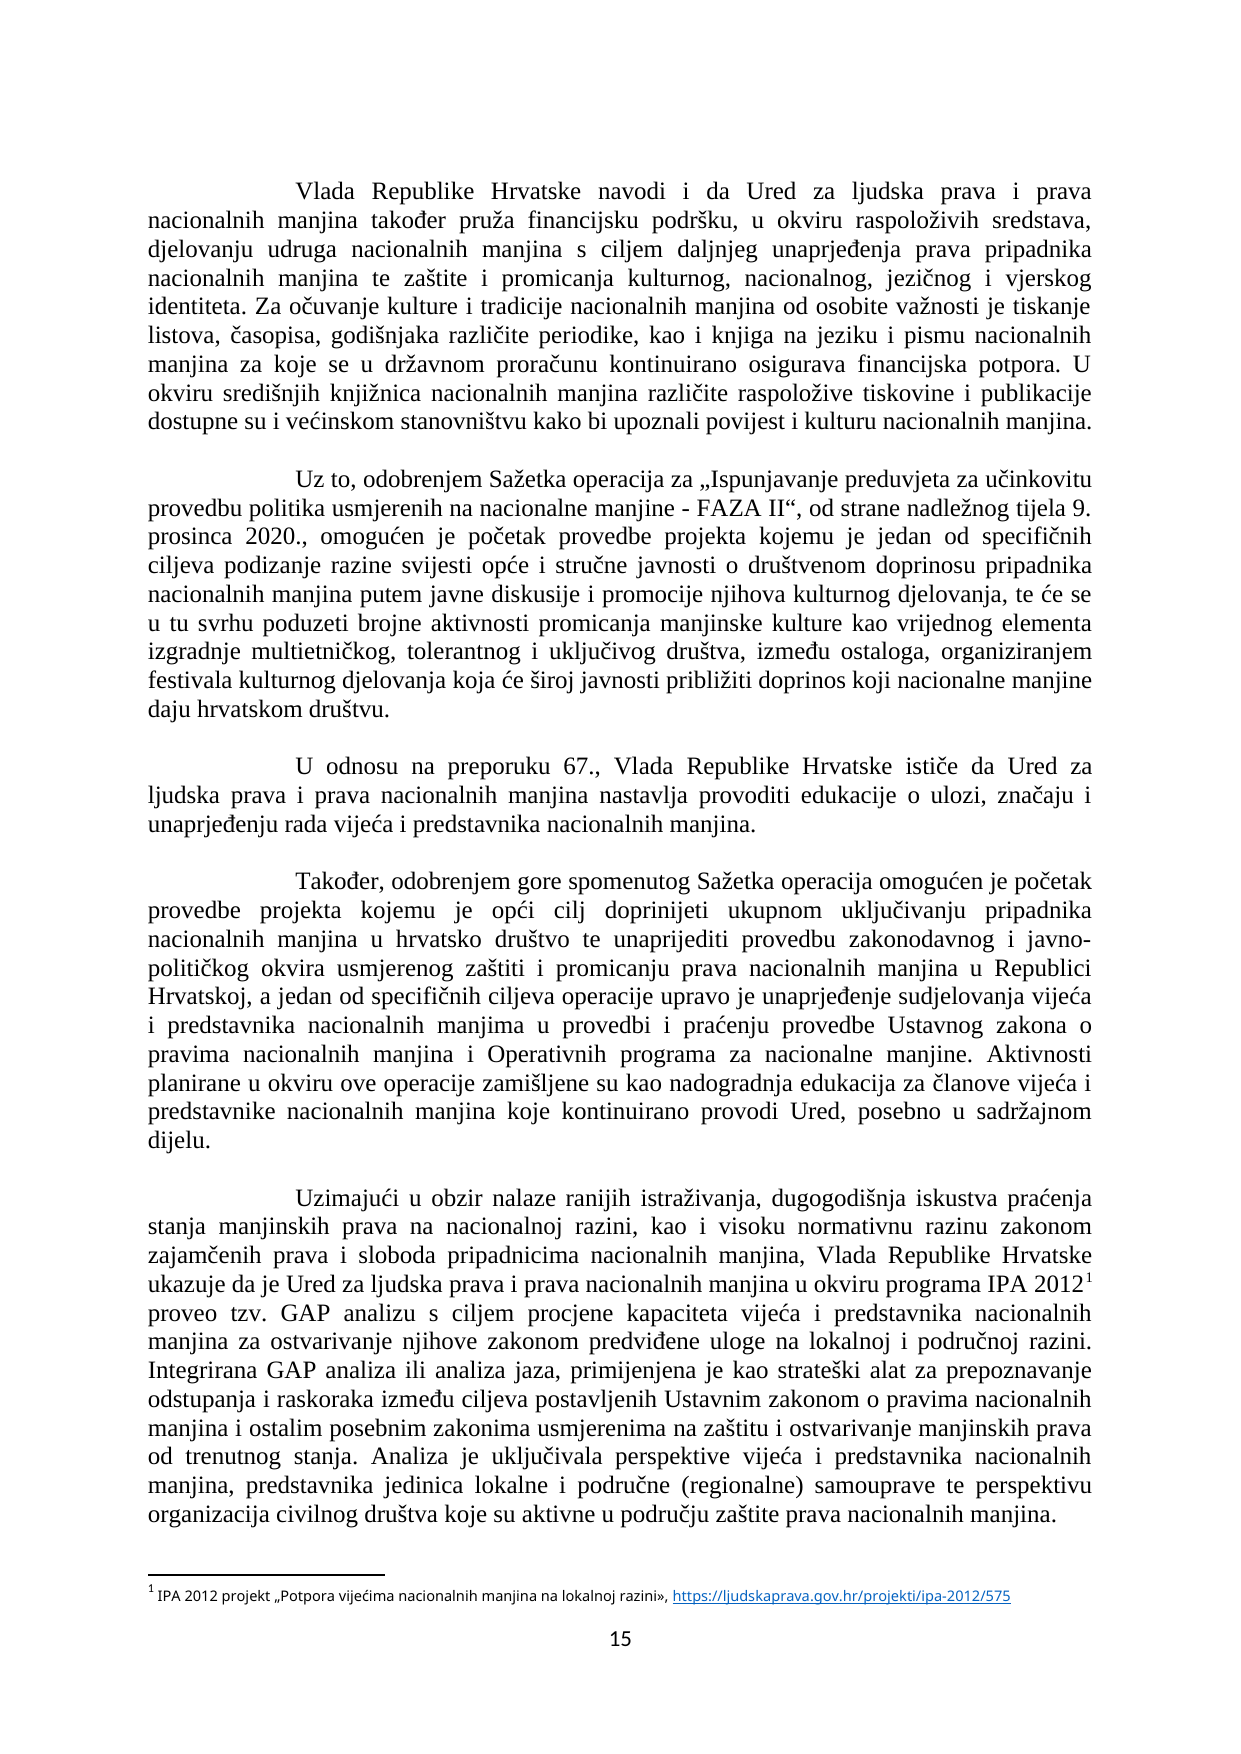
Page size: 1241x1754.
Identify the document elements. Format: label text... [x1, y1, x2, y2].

text Također, odobrenjem gore spomenutog Sažetka operacija omogućen je početak provedbe projekta kojemu je opći cilj doprinijeti ukupnom uključivanju pripadnika nacionalnih manjina u hrvatsko društvo te unaprijediti provedbu zakonodavnog i javno-političkog okvira usmjerenog zaštiti i promicanju prava nacionalnih manjina u Republici Hrvatskoj, a jedan od specifičnih ciljeva operacije upravo je unaprjeđenje sudjelovanja vijeća i predstavnika nacionalnih manjima u provedbi i praćenju provedbe Ustavnog zakona o pravima nacionalnih manjina i Operativnih programa za nacionalne manjine. Aktivnosti planirane u okviru ove operacije zamišljene su kao nadogradnja edukacija za članove vijeća i predstavnike nacionalnih manjina koje kontinuirano provodi Ured, posebno u sadržajnom dijelu. [148, 866, 1093, 1154]
text Uz to, odobrenjem Sažetka operacija za „Ispunjavanje preduvjeta za učinkovitu provedbu politika usmjerenih na nacionalne manjine - FAZA II“, od strane nadležnog tijela 9. prosinca 2020., omogućen je početak provedbe projekta kojemu je jedan od specifičnih ciljeva podizanje razine svijesti opće i stručne javnosti o društvenom doprinosu pripadnika nacionalnih manjina putem javne diskusije i promocije njihova kulturnog djelovanja, te će se u tu svrhu poduzeti brojne aktivnosti promicanja manjinske kulture kao vrijednog elementa izgradnje multietničkog, tolerantnog i uključivog društva, između ostaloga, organiziranjem festivala kulturnog djelovanja koja će široj javnosti približiti doprinos koji nacionalne manjine daju hrvatskom društvu. [148, 464, 1093, 723]
text Vlada Republike Hrvatske navodi i da Ured za ljudska prava i prava nacionalnih manjina također pruža financijsku podršku, u okviru raspoloživih sredstava, djelovanju udruga nacionalnih manjina s ciljem daljnjeg unaprjeđenja prava pripadnika nacionalnih manjina te zaštite i promicanja kulturnog, nacionalnog, jezičnog i vjerskog identiteta. Za očuvanje kulture i tradicije nacionalnih manjina od osobite važnosti je tiskanje listova, časopisa, godišnjaka različite periodike, kao i knjiga na jeziku i pismu nacionalnih manjina za koje se u državnom proračunu kontinuirano osigurava financijska potpora. U okviru središnjih knjižnica nacionalnih manjina različite raspoložive tiskovine i publikacije dostupne su i većinskom stanovništvu kako bi upoznali povijest i kulturu nacionalnih manjina. [148, 176, 1093, 435]
text U odnosu na preporuku 67., Vlada Republike Hrvatske ističe da Ured za ljudska prava i prava nacionalnih manjina nastavlja provoditi edukacije o ulozi, značaju i unaprjeđenju rada vijeća i predstavnika nacionalnih manjina. [148, 751, 1093, 838]
text Uzimajući u obzir nalaze ranijih istraživanja, dugogodišnja iskustva praćenja stanja manjinskih prava na nacionalnoj razini, kao i visoku normativnu razinu zakonom zajamčenih prava i sloboda pripadnicima nacionalnih manjina, Vlada Republike Hrvatske ukazuje da je Ured za ljudska prava i prava nacionalnih manjina u okviru programa IPA 2012 proveo tzv. GAP analizu s ciljem procjene kapaciteta vijeća i predstavnika nacionalnih manjina za ostvarivanje njihove zakonom predviđene uloge na lokalnoj i područnoj razini. Integrirana GAP analiza ili analiza jaza, primijenjena je kao strateški alat za prepoznavanje odstupanja i raskoraka između ciljeva postavljenih Ustavnim zakonom o pravima nacionalnih manjina i ostalim posebnim zakonima usmjerenima na zaštitu i ostvarivanje manjinskih prava od trenutnog stanja. Analiza je uključivala perspektive vijeća i predstavnika nacionalnih manjina, predstavnika jedinica lokalne i područne (regionalne) samouprave te perspektivu organizacija civilnog društva koje su aktivne u području zaštite prava nacionalnih manjina. [148, 1183, 1093, 1528]
